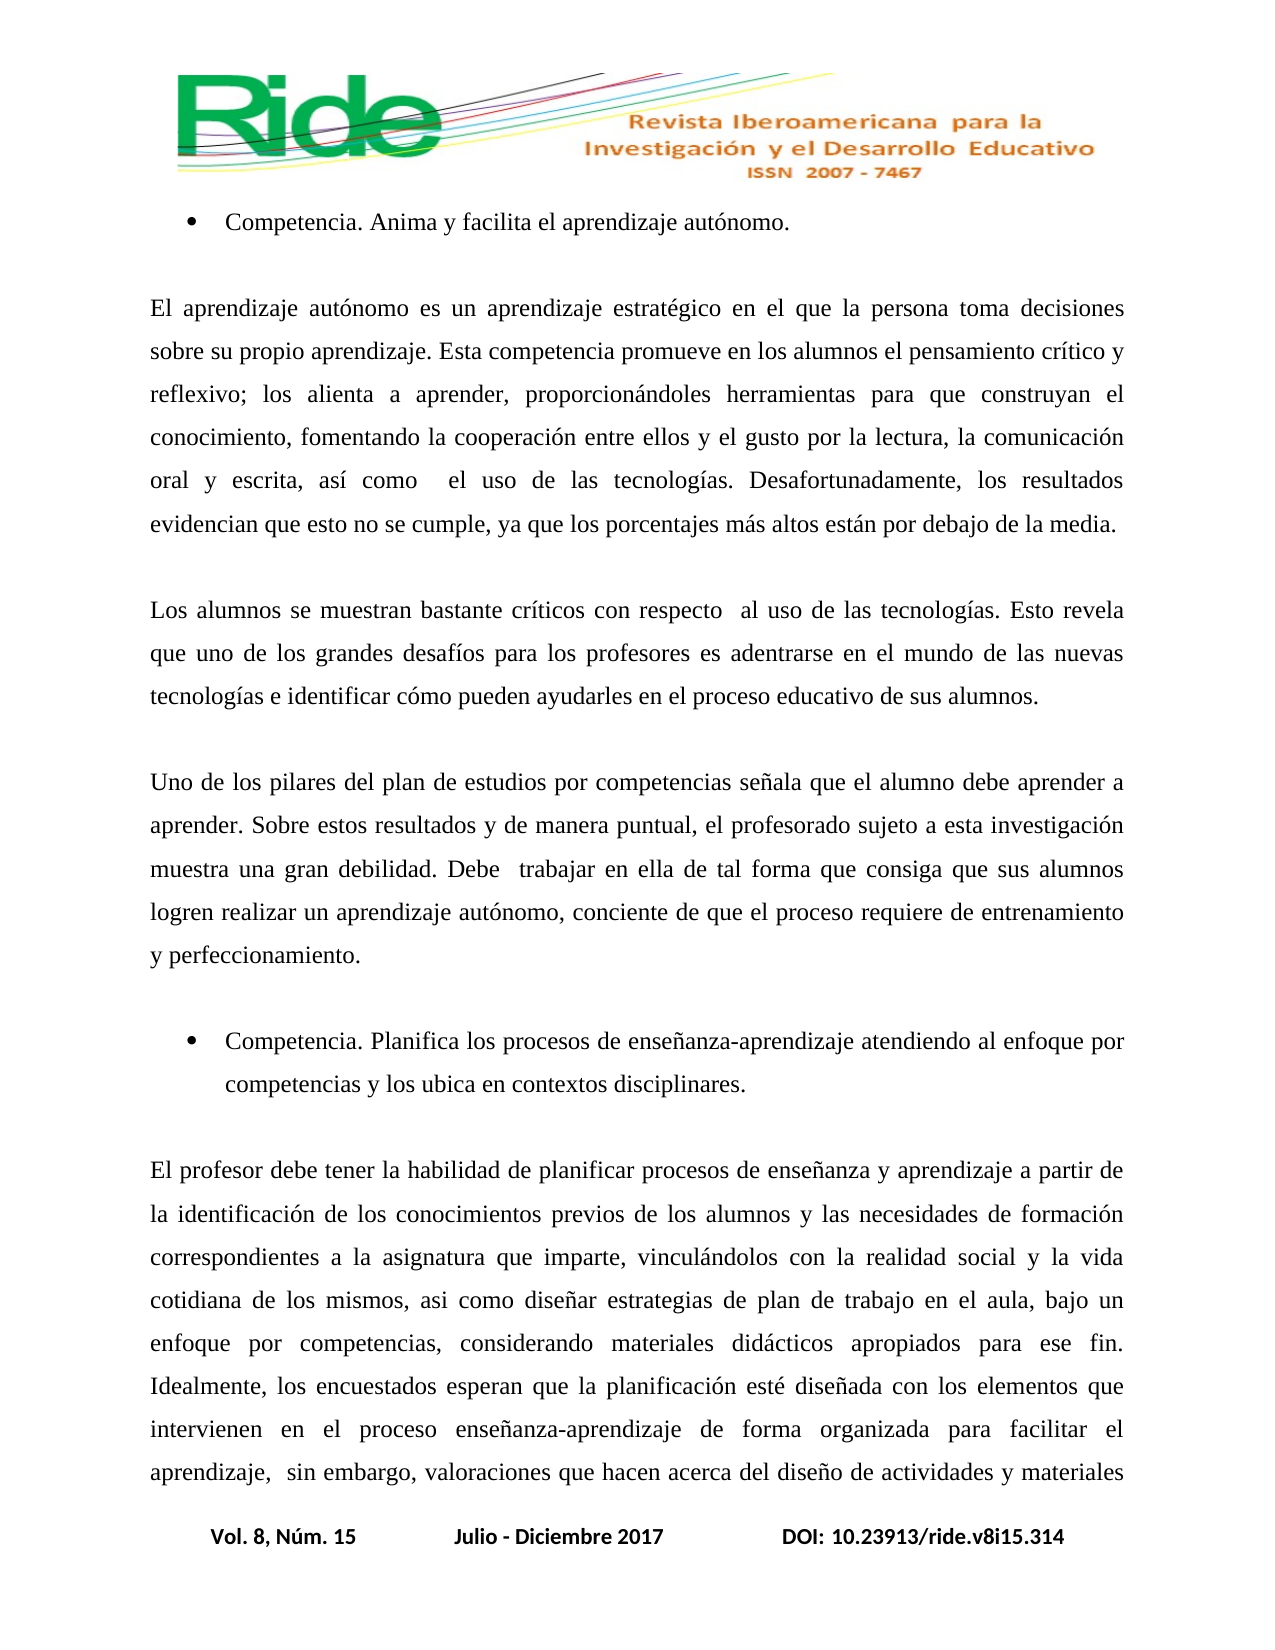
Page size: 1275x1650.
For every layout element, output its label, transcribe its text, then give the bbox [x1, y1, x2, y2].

picture [177, 73, 1098, 182]
text Los alumnos se muestran bastante críticos con respecto al uso de las tecnologías. Esto revela que uno de los grandes desafíos para los profesores es adentrarse en el mundo de las nuevas tecnologías e identificar cómo pueden ayudarles en el proceso educativo de sus alumnos. [150, 595, 1125, 710]
text El aprendizaje autónomo es un aprendizaje estratégico en el que la persona toma decisiones sobre su propio aprendizaje. Esta competencia promueve en los alumnos el pensamiento crítico y reflexivo; los alienta a aprender, proporcionándoles herramientas para que construyan el conocimiento, fomentando la cooperación entre ellos y el gusto por la lectura, la comunicación oral y escrita, así como el uso de las tecnologías. Desafortunadamente, los resultados evidencian que esto no se cumple, ya que los porcentajes más altos están por debajo de la media. [150, 293, 1125, 537]
list Competencia. Anima y facilita el aprendizaje autónomo. [187, 207, 1125, 236]
list Competencia. Planifica los procesos de enseñanza-aprendizaje atendiendo al enfoque por competencias y los ubica en contextos disciplinares. [187, 1026, 1125, 1098]
text Uno de los pilares del plan de estudios por competencias señala que el alumno debe aprender a aprender. Sobre estos resultados y de manera puntual, el profesorado sujeto a esta investigación muestra una gran debilidad. Debe trabajar en ella de tal forma que consiga que sus alumnos logren realizar un aprendizaje autónomo, conciente de que el proceso requiere de entrenamiento y perfeccionamiento. [150, 767, 1125, 969]
